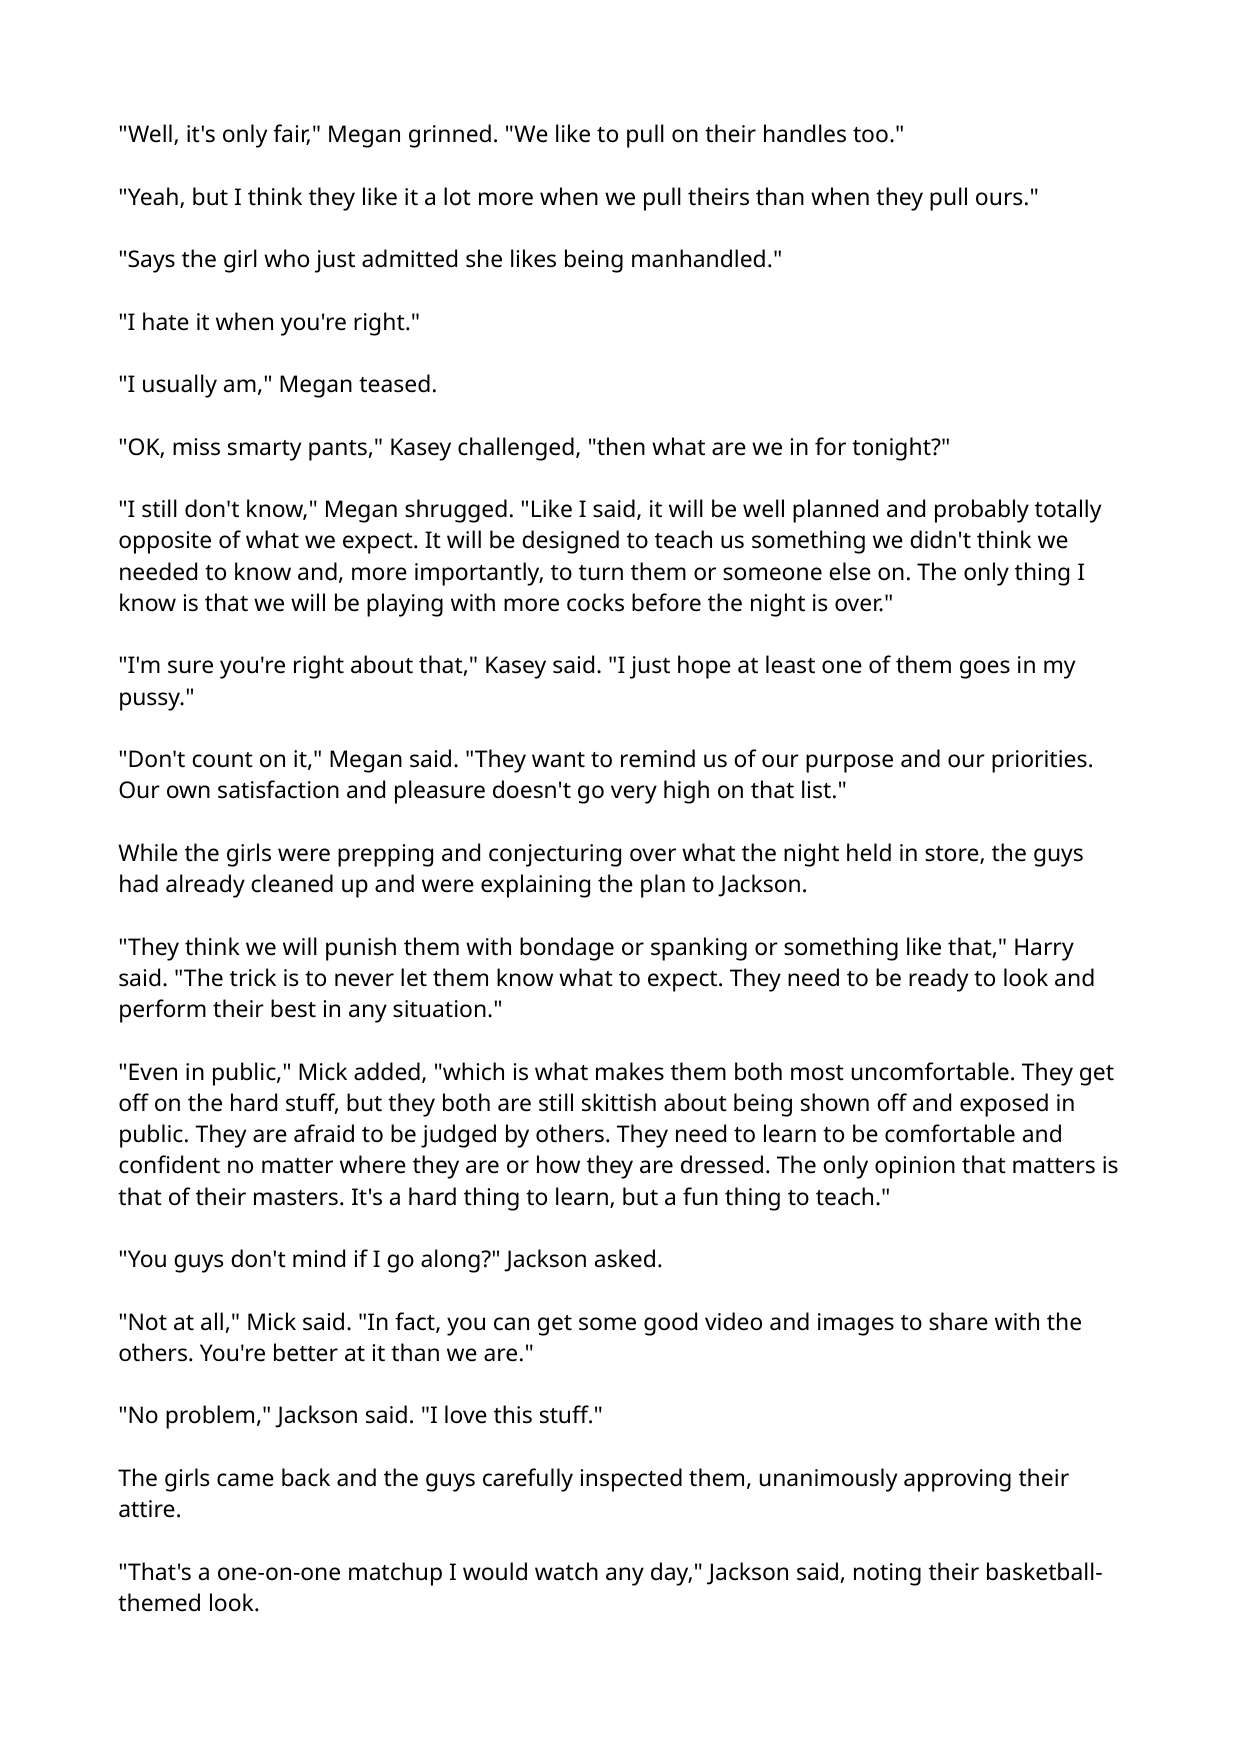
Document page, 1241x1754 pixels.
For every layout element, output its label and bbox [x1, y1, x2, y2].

text [118, 118, 1122, 1618]
